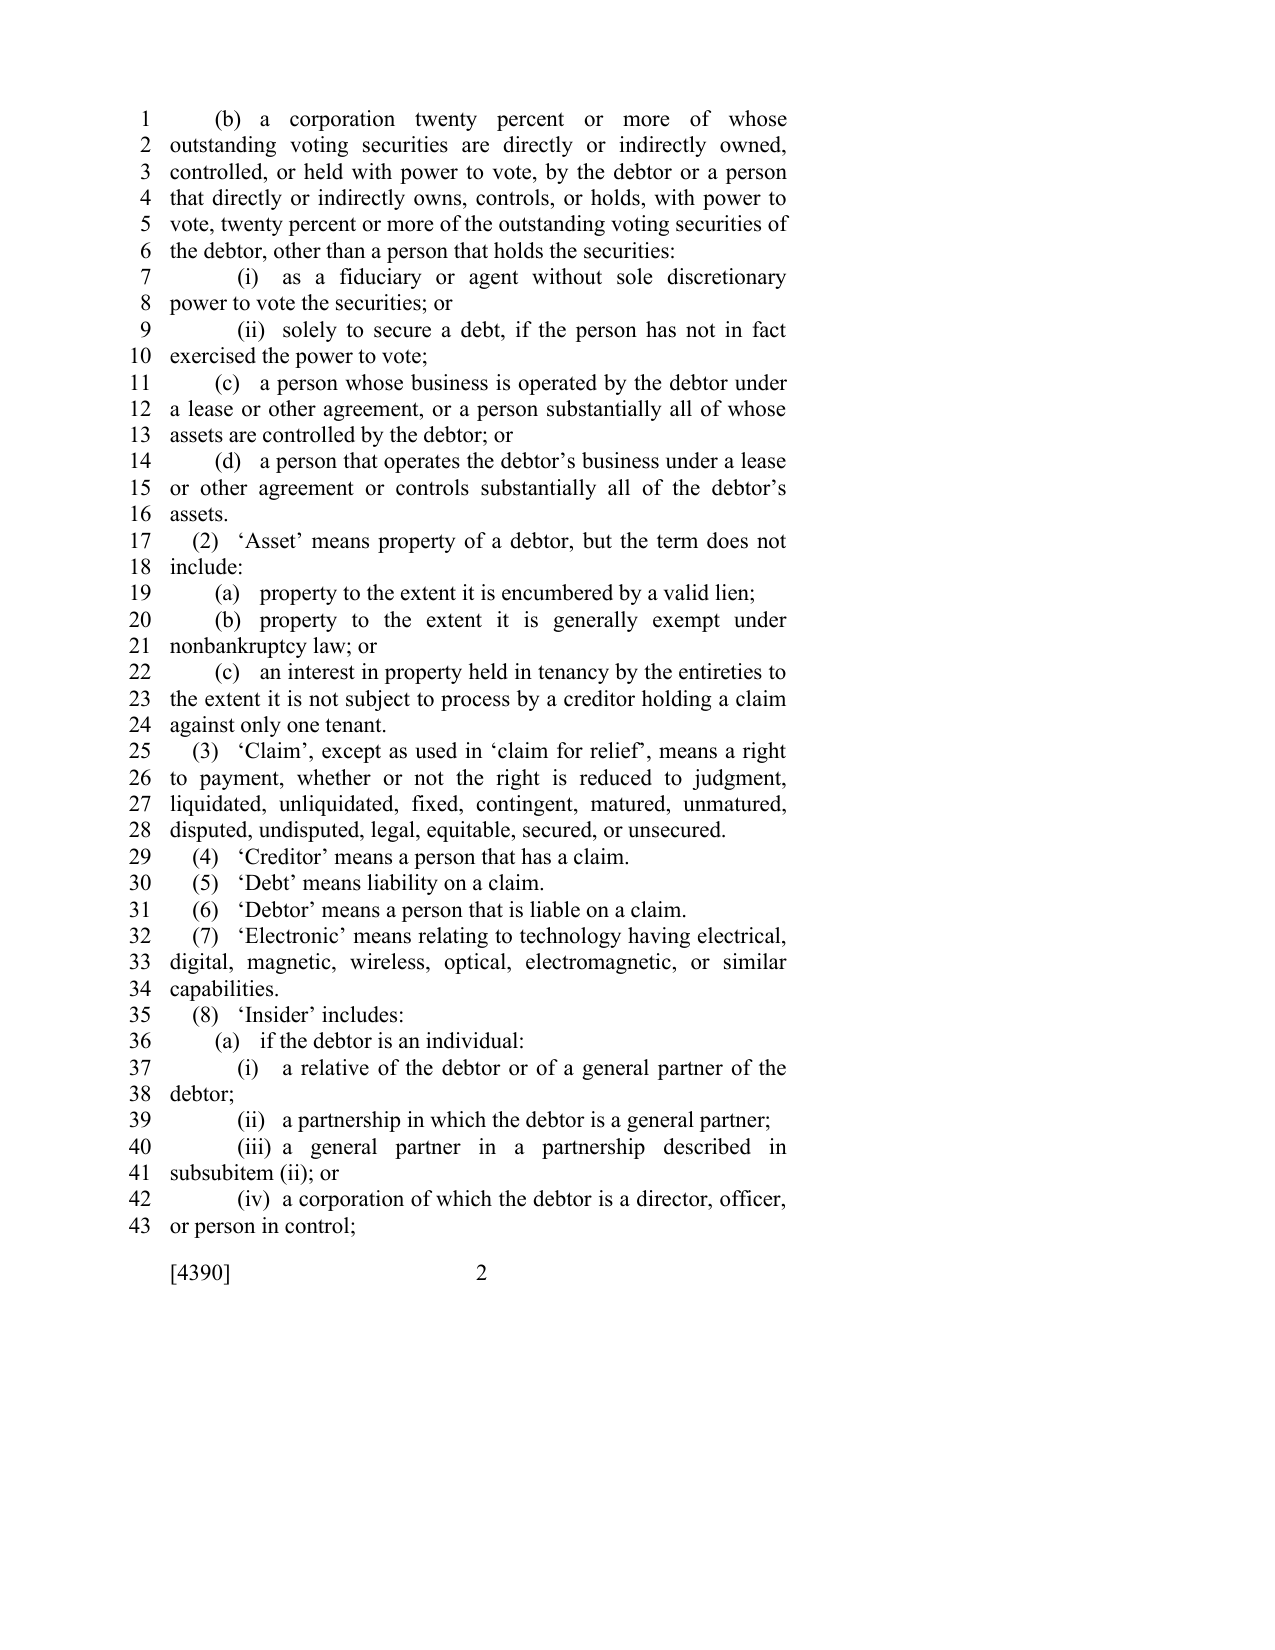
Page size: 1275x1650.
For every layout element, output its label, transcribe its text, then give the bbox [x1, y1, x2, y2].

text (3) ‘Claim’, except as used in ‘claim for relief’, means a right to payment, whether or not the right is reduced to judgment, liquidated, unliquidated, fixed, contingent, matured, unmatured, disputed, undisputed, legal, equitable, secured, or unsecured. [169, 737, 787, 843]
text (ii) a partnership in which the debtor is a general partner; [169, 1106, 787, 1133]
text (c) an interest in property held in tenancy by the entireties to the extent it is not subject to process by a creditor holding a claim against only one tenant. [169, 658, 787, 737]
text (a) if the debtor is an individual: [169, 1027, 787, 1054]
text (a) property to the extent it is encumbered by a valid lien; [169, 579, 787, 606]
text (5) ‘Debt’ means liability on a claim. [169, 869, 787, 896]
text (2) ‘Asset’ means property of a debtor, but the term does not include: [169, 527, 787, 579]
text (iv) a corporation of which the debtor is a director, officer, or person in control; [169, 1186, 787, 1238]
text (7) ‘Electronic’ means relating to technology having electrical, digital, magnetic, wireless, optical, electromagnetic, or similar capabilities. [169, 922, 787, 1001]
text (i) a relative of the debtor or of a general partner of the debtor; [169, 1054, 787, 1106]
text (i) as a fiduciary or agent without sole discretionary power to vote the securities; or [169, 263, 787, 316]
text (c) a person whose business is operated by the debtor under a lease or other agreement, or a person substantially all of whose assets are controlled by the debtor; or [169, 368, 787, 448]
text (b) property to the extent it is generally exempt under nonbankruptcy law; or [169, 606, 787, 658]
text (d) a person that operates the debtor’s business under a lease or other agreement or controls substantially all of the debtor’s assets. [169, 448, 787, 527]
text (6) ‘Debtor’ means a person that is liable on a claim. [169, 896, 787, 922]
text (b) a corporation twenty percent or more of whose outstanding voting securities are directly or indirectly owned, controlled, or held with power to vote, by the debtor or a person that directly or indirectly owns, controls, or holds, with power to vote, twenty percent or more of the outstanding voting securities of the debtor, other than a person that holds the securities: [169, 105, 787, 263]
text (4) ‘Creditor’ means a person that has a claim. [169, 843, 787, 869]
text (ii) solely to secure a debt, if the person has not in fact exercised the power to vote; [169, 316, 787, 368]
text (8) ‘Insider’ includes: [169, 1001, 787, 1027]
text (iii) a general partner in a partnership described in subsubitem (ii); or [169, 1133, 787, 1186]
